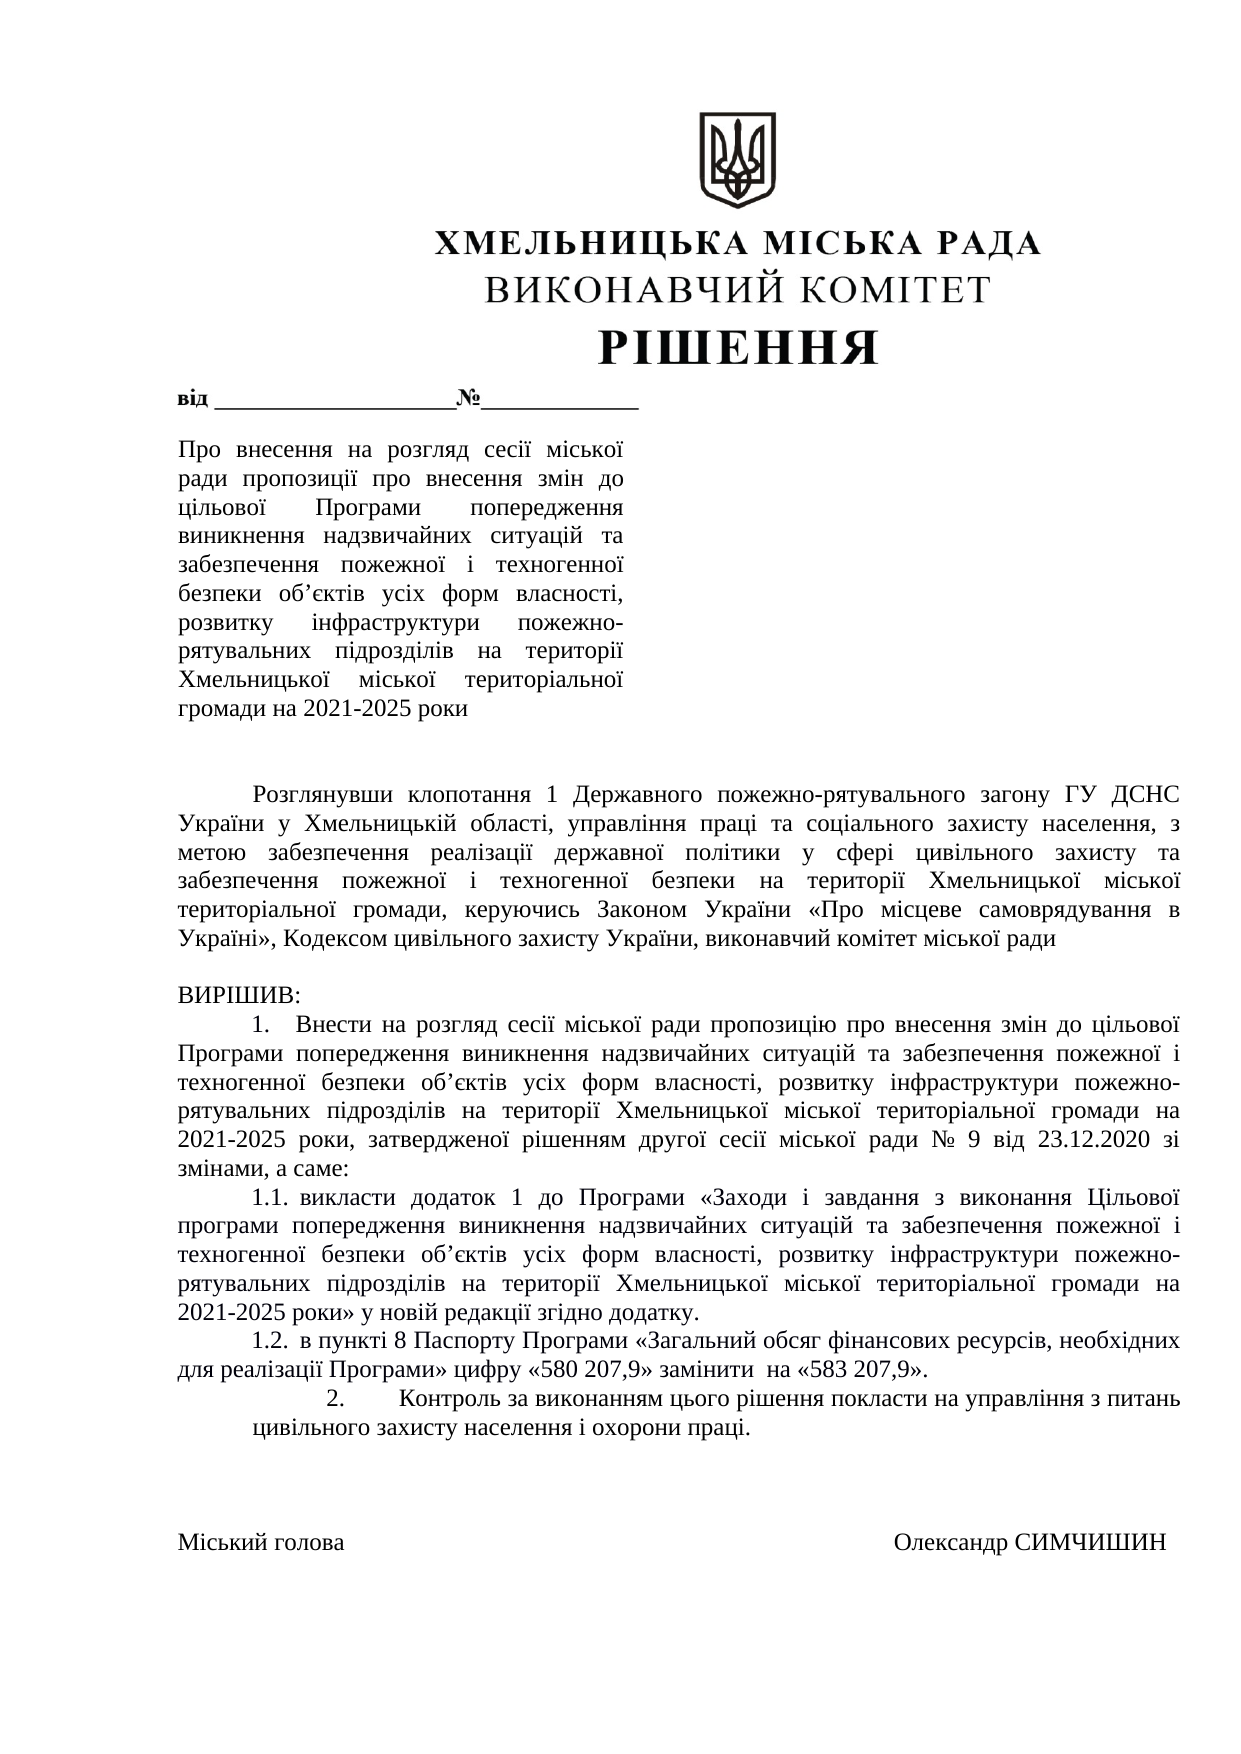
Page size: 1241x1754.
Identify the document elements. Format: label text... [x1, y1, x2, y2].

text Вирішив: [177, 981, 1181, 1009]
picture [172, 109, 1045, 414]
text Розглянувши клопотання 1 Державного пожежно-рятувального загону ГУ ДСНС України у Хмельницькій області, управління праці та соціального захисту населення, з метою забезпечення реалізації державної політики у сфері цивільного захисту та забезпечення пожежної і техногенної безпеки на території Хмельницької міської територіальної громади, керуючись Законом України «Про місцеве самоврядування в Україні», Кодексом цивільного захисту України, виконавчий комітет міської ради [177, 779, 1181, 952]
list в пункті 8 Паспорту Програми «Загальний обсяг фінансових ресурсів, необхідних для реалізації Програми» цифру «580 207,9» замінити на «583 207,9». [177, 1326, 1181, 1383]
list викласти додаток 1 до Програми «Заходи і завдання з виконання Цільової програми попередження виникнення надзвичайних ситуацій та забезпечення пожежної і техногенної безпеки об’єктів усіх форм власності, розвитку інфраструктури пожежно-рятувальних підрозділів на території Хмельницької міської територіальної громади на 2021-2025 роки» у новій редакції згідно додатку. [177, 1182, 1181, 1326]
text Міський голова Олександр СИМЧИШИН [177, 1527, 1181, 1556]
table_header Про внесення на розгляд сесії міської ради пропозиції про внесення змін до цільової Програми попередження виникнення надзвичайних ситуацій та забезпечення пожежної і техногенної безпеки об’єктів усіх форм власності, розвитку інфраструктури пожежно-рятувальних підрозділів на території Хмельницької міської територіальної громади на 2021-2025 роки [166, 434, 650, 722]
list Контроль за виконанням цього рішення покласти на управління з питань цивільного захисту населення і охорони праці. [252, 1383, 1181, 1441]
list Внести на розгляд сесії міської ради пропозицію про внесення змін до цільової Програми попередження виникнення надзвичайних ситуацій та забезпечення пожежної і техногенної безпеки об’єктів усіх форм власності, розвитку інфраструктури пожежно-рятувальних підрозділів на території Хмельницької міської територіальної громади на 2021-2025 роки, затвердженої рішенням другої сесії міської ради № 9 від 23.12.2020 зі змінами, а саме: [177, 1009, 1181, 1182]
